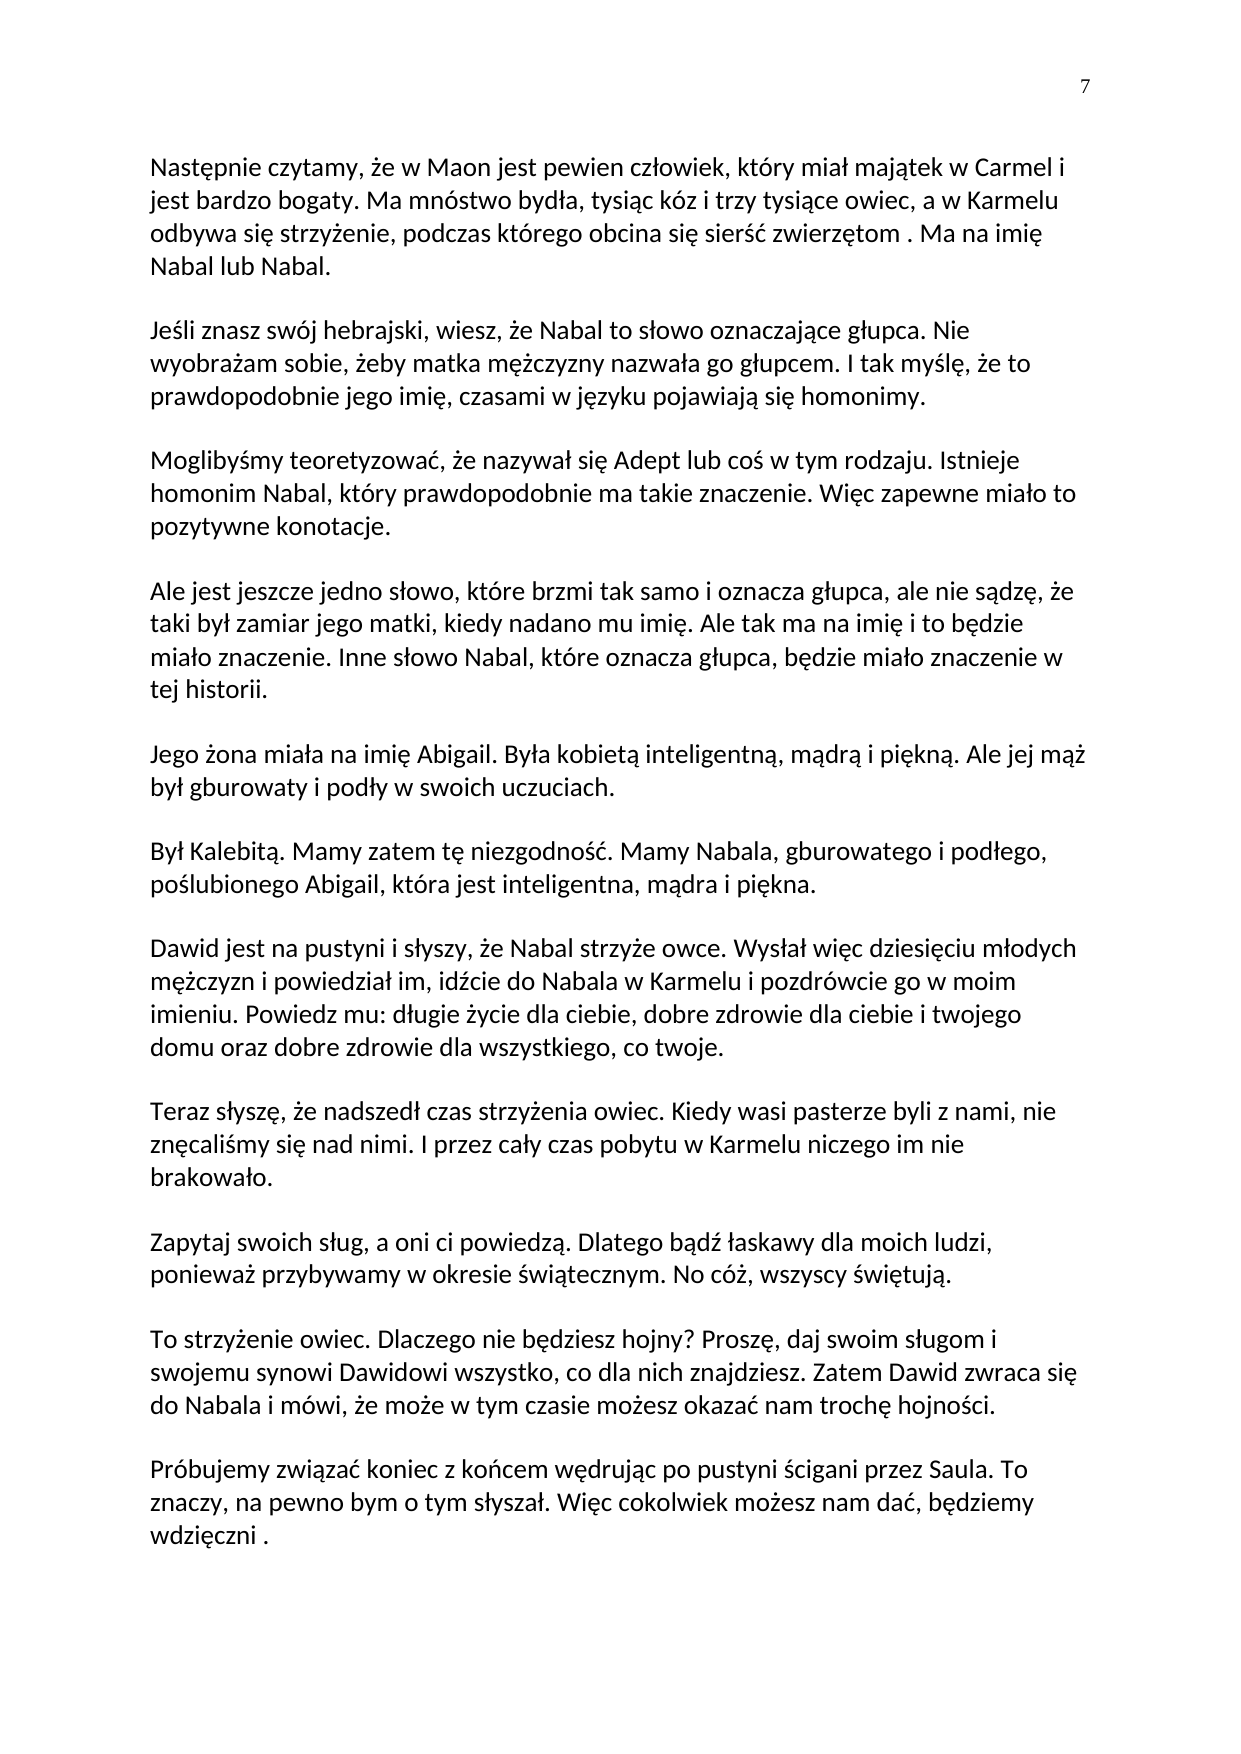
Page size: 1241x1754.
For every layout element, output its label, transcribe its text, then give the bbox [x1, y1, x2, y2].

text Próbujemy związać koniec z końcem wędrując po pustyni ścigani przez Saula. To znaczy, na pewno bym o tym słyszał. Więc cokolwiek możesz nam dać, będziemy wdzięczni . [150, 1452, 1090, 1551]
text Zapytaj swoich sług, a oni ci powiedzą. Dlatego bądź łaskawy dla moich ludzi, ponieważ przybywamy w okresie świątecznym. No cóż, wszyscy świętują. [150, 1225, 1090, 1291]
text Moglibyśmy teoretyzować, że nazywał się Adept lub coś w tym rodzaju. Istnieje homonim Nabal, który prawdopodobnie ma takie znaczenie. Więc zapewne miało to pozytywne konotacje. [150, 443, 1090, 542]
text Jego żona miała na imię Abigail. Była kobietą inteligentną, mądrą i piękną. Ale jej mąż był gburowaty i podły w swoich uczuciach. [150, 737, 1090, 803]
text Ale jest jeszcze jedno słowo, które brzmi tak samo i oznacza głupca, ale nie sądzę, że taki był zamiar jego matki, kiedy nadano mu imię. Ale tak ma na imię i to będzie miało znaczenie. Inne słowo Nabal, które oznacza głupca, będzie miało znaczenie w tej historii. [150, 574, 1090, 706]
text Teraz słyszę, że nadszedł czas strzyżenia owiec. Kiedy wasi pasterze byli z nami, nie znęcaliśmy się nad nimi. I przez cały czas pobytu w Karmelu niczego im nie brakowało. [150, 1094, 1090, 1193]
text Dawid jest na pustyni i słyszy, że Nabal strzyże owce. Wysłał więc dziesięciu młodych mężczyzn i powiedział im, idźcie do Nabala w Karmelu i pozdrówcie go w moim imieniu. Powiedz mu: długie życie dla ciebie, dobre zdrowie dla ciebie i twojego domu oraz dobre zdrowie dla wszystkiego, co twoje. [150, 931, 1090, 1063]
text Następnie czytamy, że w Maon jest pewien człowiek, który miał majątek w Carmel i jest bardzo bogaty. Ma mnóstwo bydła, tysiąc kóz i trzy tysiące owiec, a w Karmelu odbywa się strzyżenie, podczas którego obcina się sierść zwierzętom . Ma na imię Nabal lub Nabal. [150, 150, 1090, 282]
text Jeśli znasz swój hebrajski, wiesz, że Nabal to słowo oznaczające głupca. Nie wyobrażam sobie, żeby matka mężczyzny nazwała go głupcem. I tak myślę, że to prawdopodobnie jego imię, czasami w języku pojawiają się homonimy. [150, 313, 1090, 412]
text Był Kalebitą. Mamy zatem tę niezgodność. Mamy Nabala, gburowatego i podłego, poślubionego Abigail, która jest inteligentna, mądra i piękna. [150, 834, 1090, 900]
text To strzyżenie owiec. Dlaczego nie będziesz hojny? Proszę, daj swoim sługom i swojemu synowi Dawidowi wszystko, co dla nich znajdziesz. Zatem Dawid zwraca się do Nabala i mówi, że może w tym czasie możesz okazać nam trochę hojności. [150, 1322, 1090, 1421]
